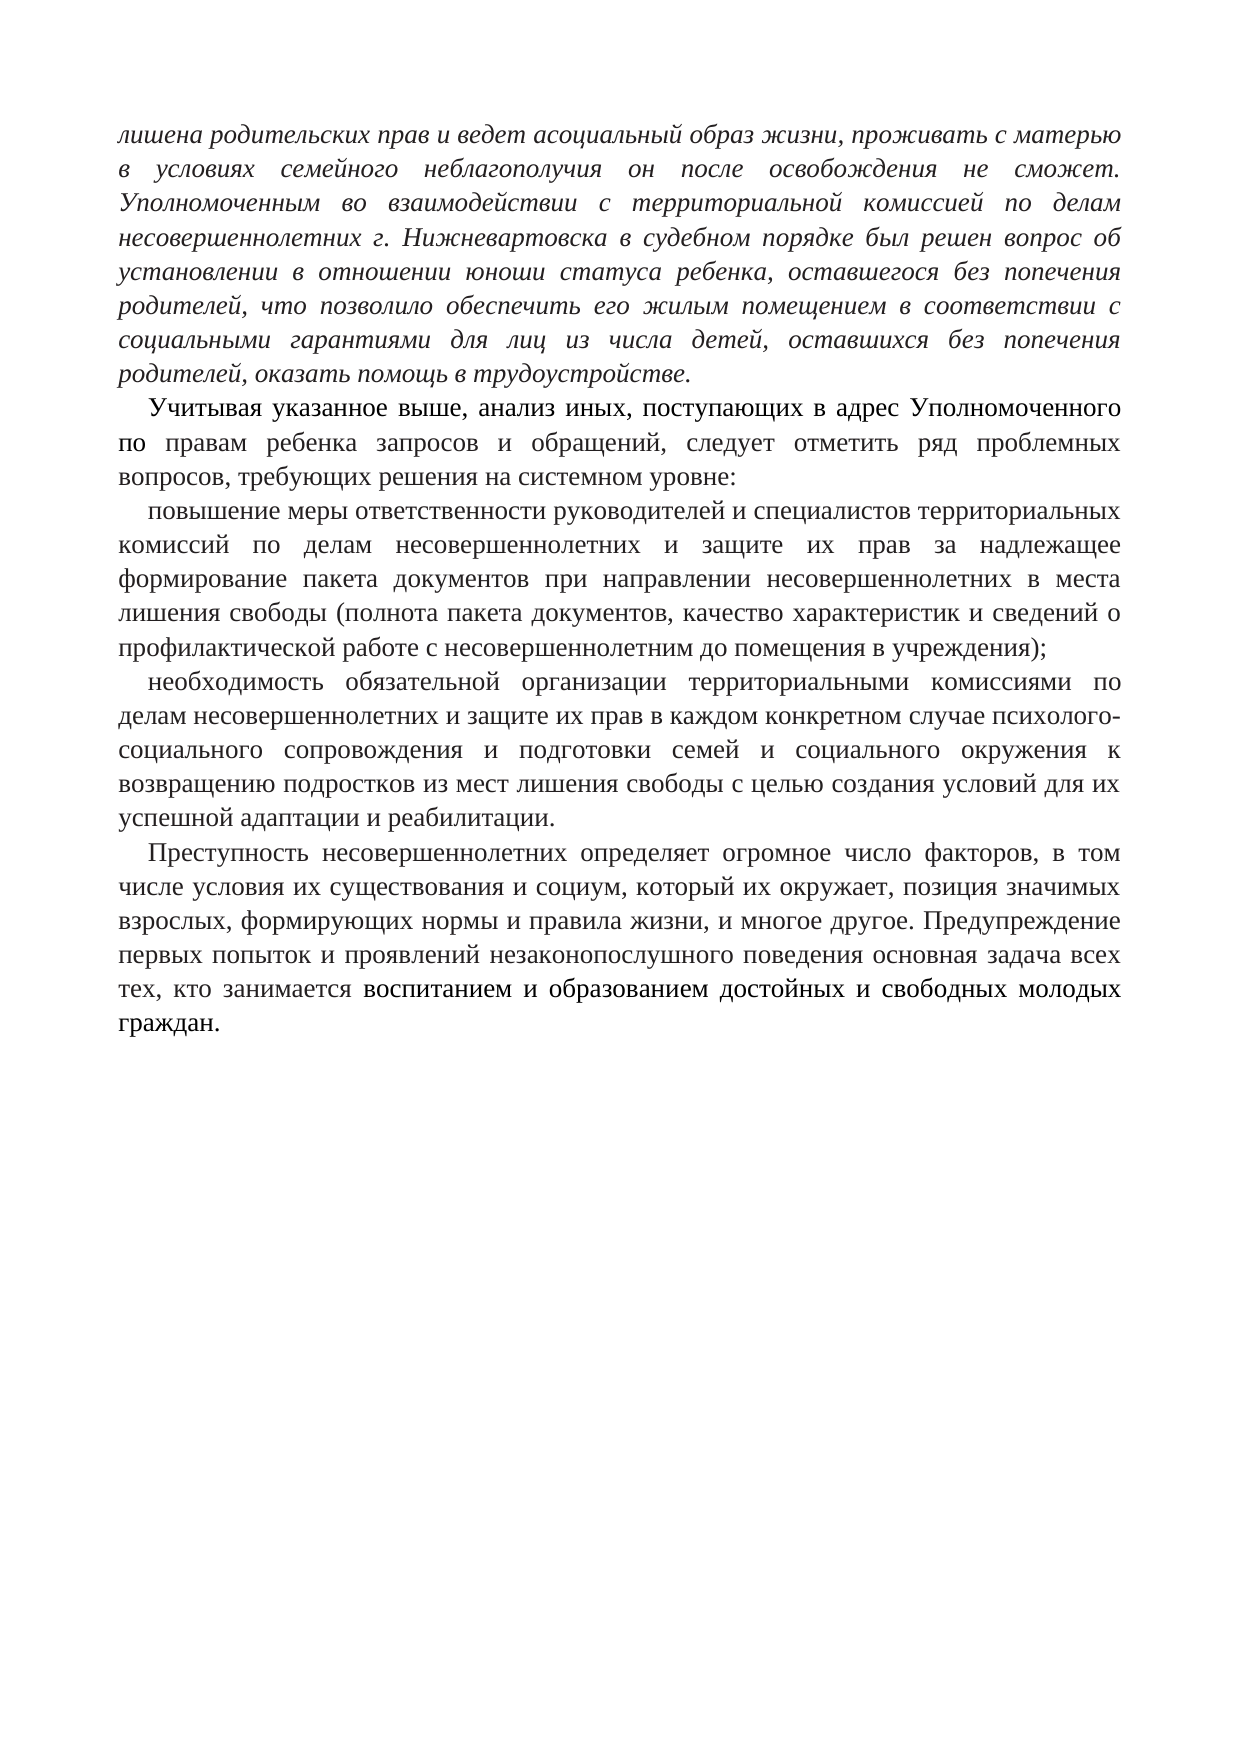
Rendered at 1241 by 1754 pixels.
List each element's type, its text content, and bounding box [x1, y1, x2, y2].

text Преступность несовершеннолетних определяет огромное число факторов, в том числе условия их существования и социум, который их окружает, позиция значимых взрослых, формирующих нормы и правила жизни, и многое другое. Предупреждение первых попыток и проявлений незаконопослушного поведения основная задача всех тех, кто занимается воспитанием и образованием достойных и свободных молодых граждан. [118, 836, 1122, 1038]
text Учитывая указанное выше, анализ иных, поступающих в адрес Уполномоченного по правам ребенка запросов и обращений, следует отметить ряд проблемных вопросов, требующих решения на системном уровне: [118, 391, 1122, 491]
text необходимость обязательной организации территориальными комиссиями по делам несовершеннолетних и защите их прав в каждом конкретном случае психолого-социального сопровождения и подготовки семей и социального окружения к возвращению подростков из мест лишения свободы с целью создания условий для их успешной адаптации и реабилитации. [118, 665, 1122, 833]
text повышение меры ответственности руководителей и специалистов территориальных комиссий по делам несовершеннолетних и защите их прав за надлежащее формирование пакета документов при направлении несовершеннолетних в места лишения свободы (полнота пакета документов, качество характеристик и сведений о профилактической работе с несовершеннолетним до помещения в учреждения); [118, 494, 1122, 662]
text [118, 118, 1122, 388]
